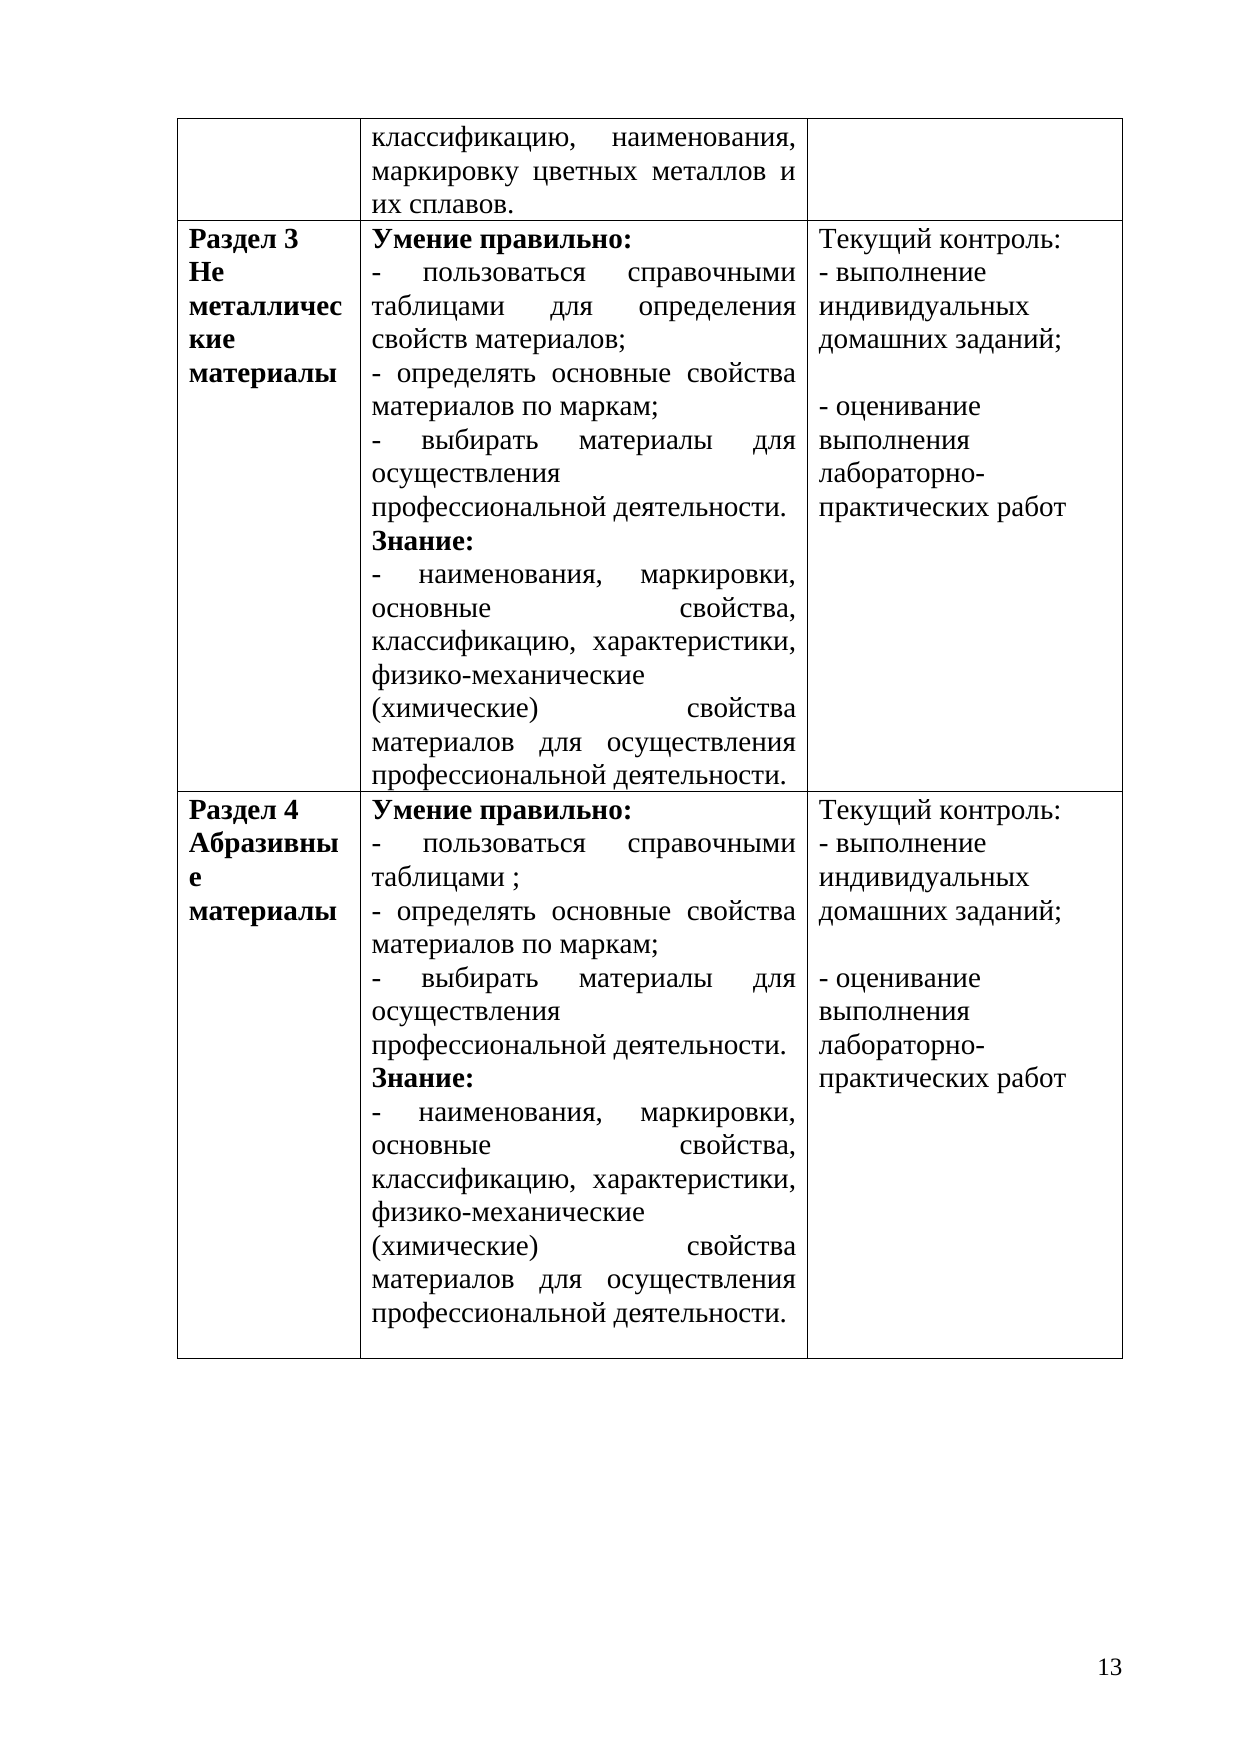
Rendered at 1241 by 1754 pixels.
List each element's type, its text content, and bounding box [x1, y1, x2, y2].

table_cell Раздел 3 Не металлические материалы [178, 221, 360, 791]
table_cell Раздел 4 Абразивные материалы [178, 792, 360, 1357]
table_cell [361, 119, 807, 220]
table_cell Умение правильно: - пользоваться справочными таблицами ; - определять основные свойства материалов по маркам; - выбирать материалы для осуществления профессиональной деятельности. Знание: - наименования, маркировки, основные свойства, классификацию, характеристики, физико-механические (химические) свойства материалов для осуществления профессиональной деятельности. [361, 792, 807, 1357]
table_cell Текущий контроль: - выполнение индивидуальных домашних заданий; - оценивание выполнения лабораторно-практических работ [808, 221, 1122, 791]
table_cell Умение правильно: - пользоваться справочными таблицами для определения свойств материалов; - определять основные свойства материалов по маркам; - выбирать материалы для осуществления профессиональной деятельности. Знание: - наименования, маркировки, основные свойства, классификацию, характеристики, физико-механические (химические) свойства материалов для осуществления профессиональной деятельности. [361, 221, 807, 791]
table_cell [808, 119, 1122, 220]
table_cell Текущий контроль: - выполнение индивидуальных домашних заданий; - оценивание выполнения лабораторно-практических работ [808, 792, 1122, 1357]
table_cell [178, 119, 360, 220]
